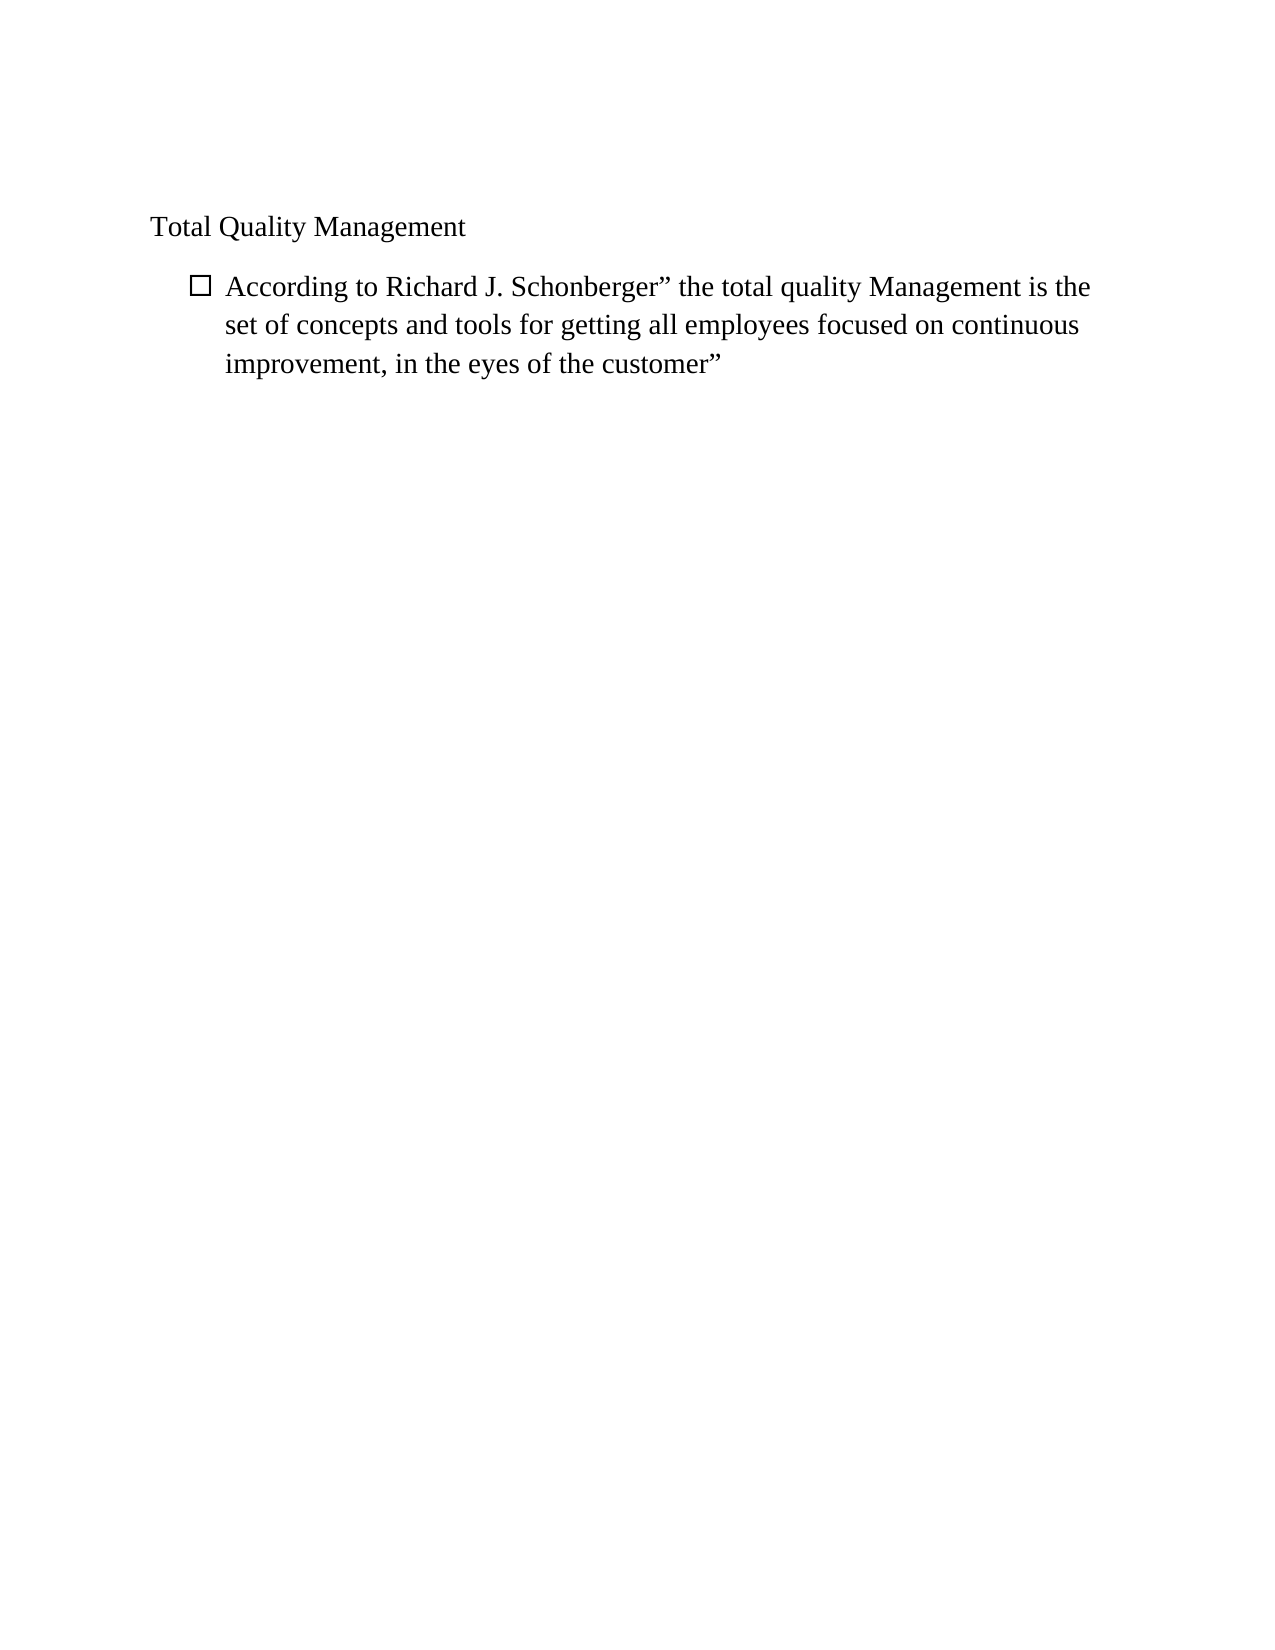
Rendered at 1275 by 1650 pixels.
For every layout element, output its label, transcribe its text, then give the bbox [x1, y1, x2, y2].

text Total Quality Management [150, 209, 1125, 243]
list According to Richard J. Schonberger” the total quality Management is the set of concepts and tools for getting all employees focused on continuous improvement, in the eyes of the customer” [187, 269, 1125, 379]
